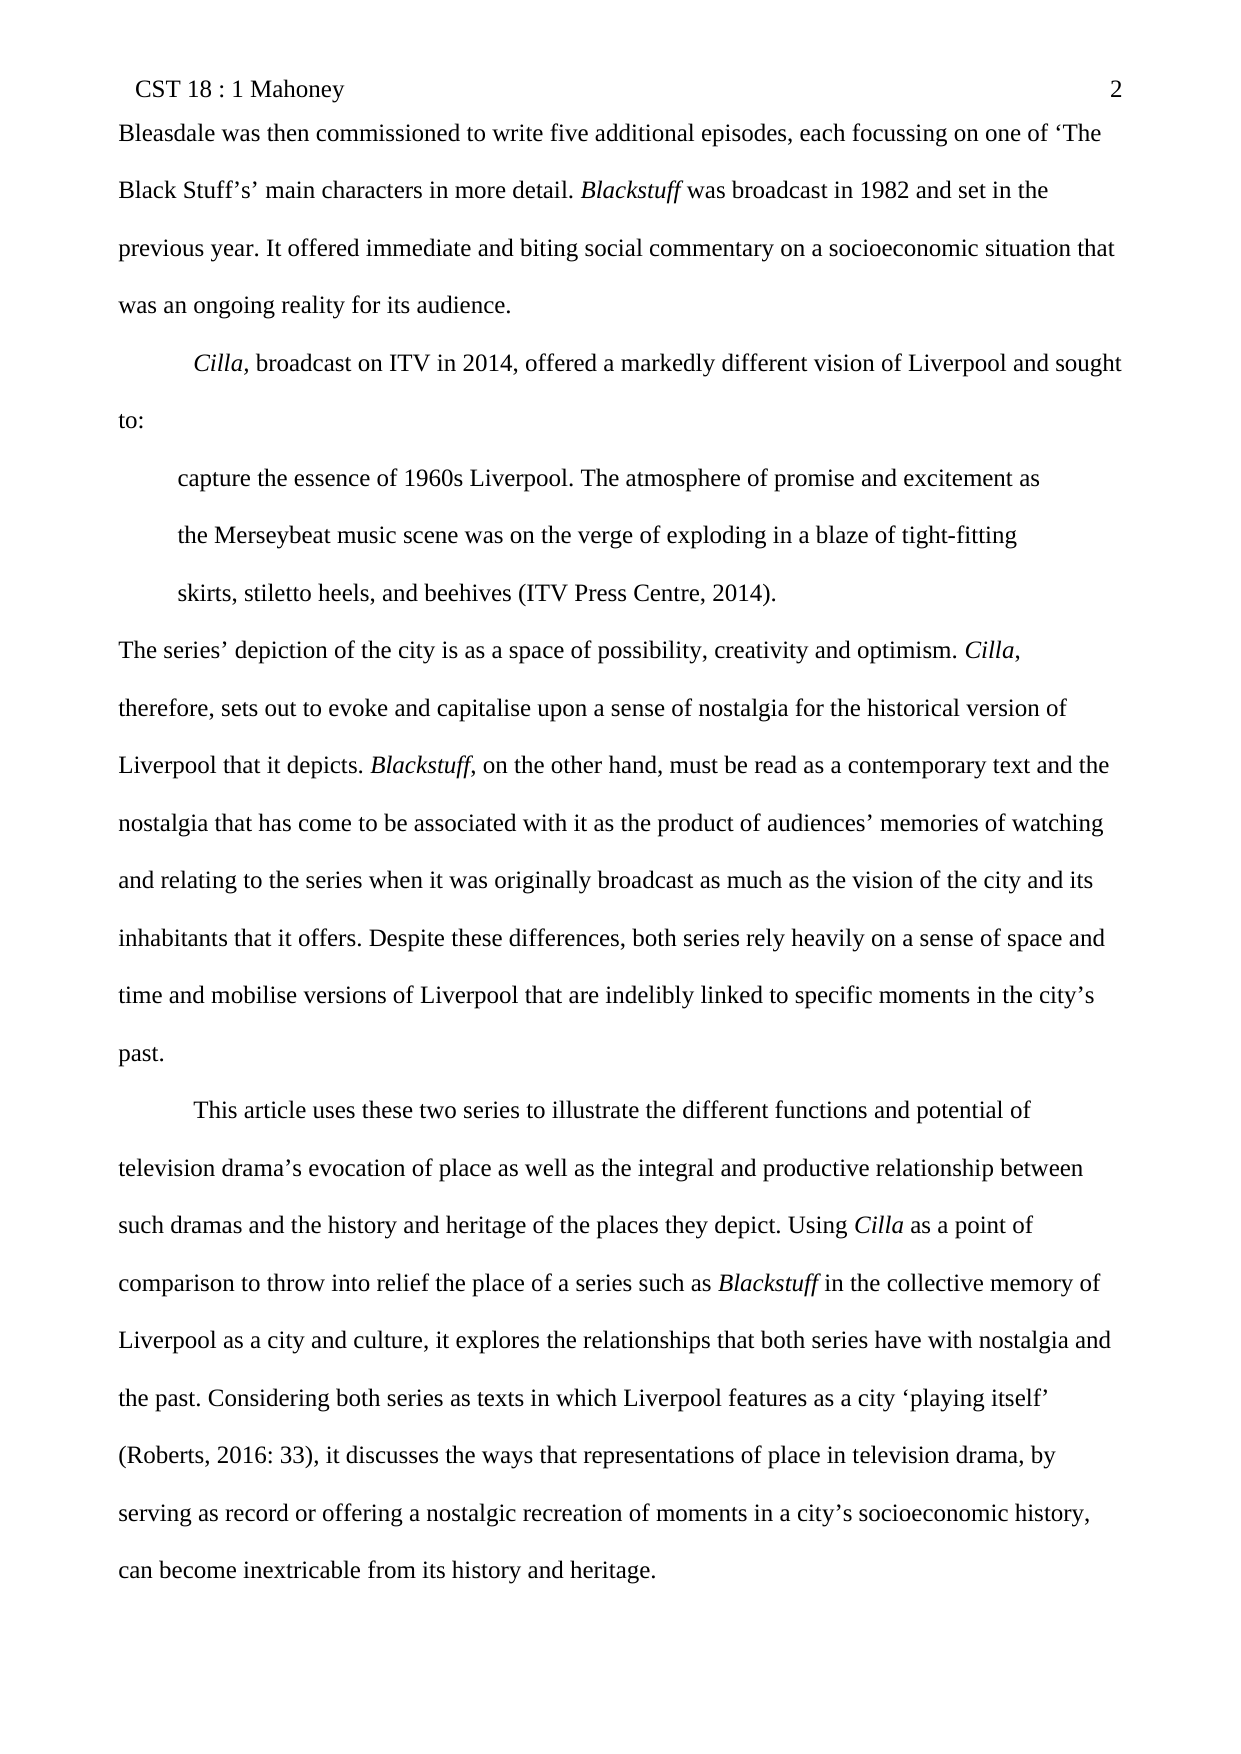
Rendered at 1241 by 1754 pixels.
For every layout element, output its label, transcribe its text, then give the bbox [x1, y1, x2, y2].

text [118, 118, 1122, 319]
text capture the essence of 1960s Liverpool. The atmosphere of promise and excitement as the Merseybeat music scene was on the verge of exploding in a blaze of tight-fitting skirts, stiletto heels, and beehives (ITV Press Centre, 2014). [177, 463, 1063, 607]
text The series’ depiction of the city is as a space of possibility, creativity and optimism. Cilla, therefore, sets out to evoke and capitalise upon a sense of nostalgia for the historical version of Liverpool that it depicts. Blackstuff, on the other hand, must be read as a contemporary text and the nostalgia that has come to be associated with it as the product of audiences’ memories of watching and relating to the series when it was originally broadcast as much as the vision of the city and its inhabitants that it offers. Despite these differences, both series rely heavily on a sense of space and time and mobilise versions of Liverpool that are indelibly linked to specific moments in the city’s past. [118, 636, 1122, 1067]
text Cilla, broadcast on ITV in 2014, offered a markedly different vision of Liverpool and sought to: [118, 348, 1122, 434]
text This article uses these two series to illustrate the different functions and potential of television drama’s evocation of place as well as the integral and productive relationship between such dramas and the history and heritage of the places they depict. Using Cilla as a point of comparison to throw into relief the place of a series such as Blackstuff in the collective memory of Liverpool as a city and culture, it explores the relationships that both series have with nostalgia and the past. Considering both series as texts in which Liverpool features as a city ‘playing itself’ (Roberts, 2016: 33), it discusses the ways that representations of place in television drama, by serving as record or offering a nostalgic recreation of moments in a city’s socioeconomic history, can become inextricable from its history and heritage. [118, 1096, 1122, 1584]
